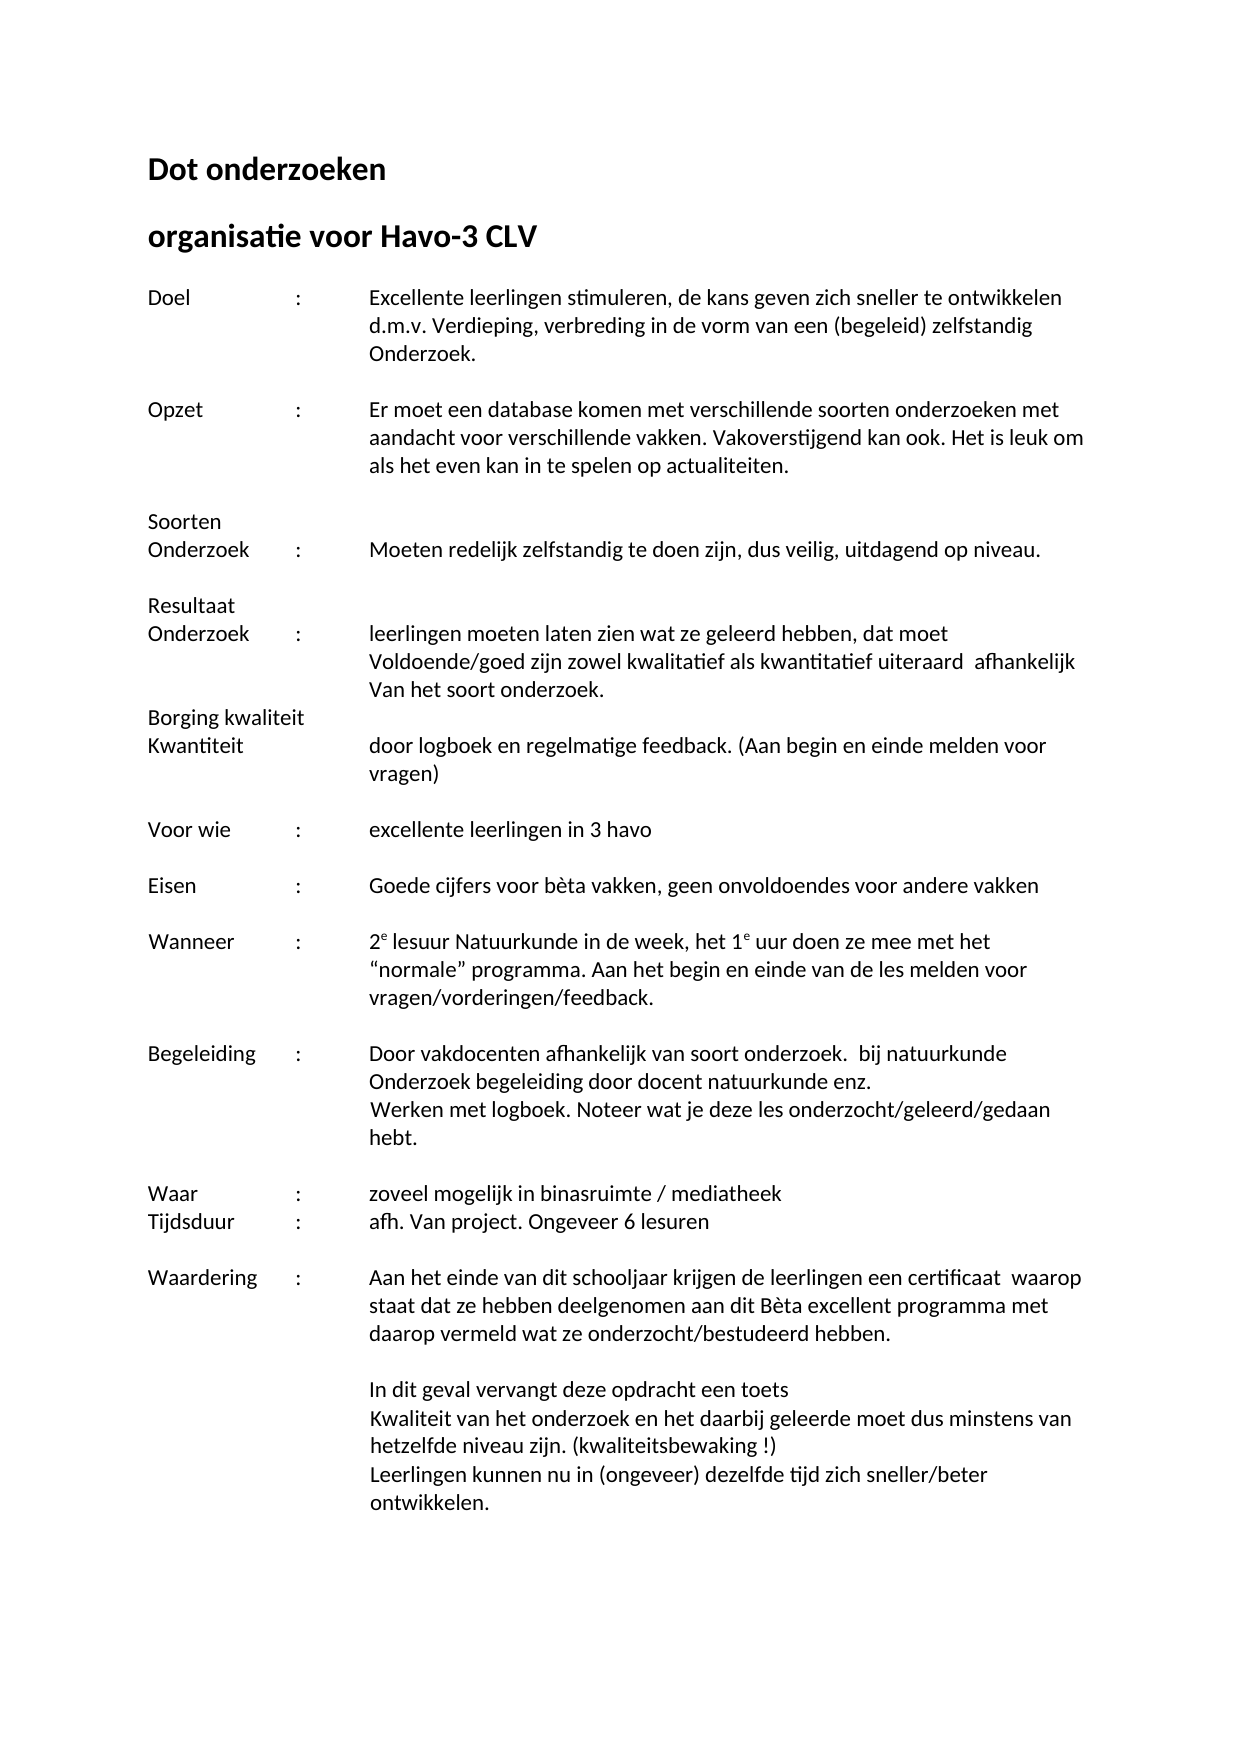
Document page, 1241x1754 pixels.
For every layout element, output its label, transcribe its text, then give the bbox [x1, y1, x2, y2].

text Borging kwaliteit [148, 703, 1093, 731]
text Doel : Excellente leerlingen stimuleren, de kans geven zich sneller te ontwikkelen d.m.v. Verdieping, verbreding in de vorm van een (begeleid) zelfstandig [148, 283, 1093, 339]
text Leerlingen kunnen nu in (ongeveer) dezelfde tijd zich sneller/beter ontwikkelen. [370, 1460, 1093, 1516]
text Opzet : Er moet een database komen met verschillende soorten onderzoeken met [148, 395, 1093, 423]
text organisatie voor Havo-3 CLV [148, 215, 1093, 256]
text Tijdsduur : afh. Van project. Ongeveer 6 lesuren [148, 1207, 1093, 1236]
text vragen/vorderingen/feedback. [148, 983, 1093, 1011]
text In dit geval vervangt deze opdracht een toets [148, 1376, 1093, 1404]
text Voldoende/goed zijn zowel kwalitatief als kwantitatief uiteraard afhankelijk [148, 647, 1093, 675]
text Onderzoek : Moeten redelijk zelfstandig te doen zijn, dus veilig, uitdagend op niveau. [148, 535, 1093, 563]
text Voor wie : excellente leerlingen in 3 havo [148, 815, 1093, 843]
text daarop vermeld wat ze onderzocht/bestudeerd hebben. [148, 1319, 1093, 1348]
text aandacht voor verschillende vakken. Vakoverstijgend kan ook. Het is leuk om [148, 423, 1093, 451]
text Werken met logboek. Noteer wat je deze les onderzocht/geleerd/gedaan hebt. [369, 1095, 1093, 1151]
text Eisen : Goede cijfers voor bèta vakken, geen onvoldoendes voor andere vakken [148, 871, 1093, 899]
text Kwantiteit door logboek en regelmatige feedback. (Aan begin en einde melden voor vragen) [148, 731, 1093, 787]
text Soorten [148, 507, 1093, 535]
text “normale” programma. Aan het begin en einde van de les melden voor [148, 955, 1093, 983]
text Van het soort onderzoek. [148, 675, 1093, 703]
text Onderzoek. [148, 339, 1093, 367]
text als het even kan in te spelen op actualiteiten. [148, 451, 1093, 479]
text Onderzoek : leerlingen moeten laten zien wat ze geleerd hebben, dat moet [148, 619, 1093, 647]
text staat dat ze hebben deelgenomen aan dit Bèta excellent programma met [148, 1292, 1093, 1319]
text Kwaliteit van het onderzoek en het daarbij geleerde moet dus minstens van hetzelfde niveau zijn. (kwaliteitsbewaking !) [370, 1404, 1093, 1460]
text Dot onderzoeken [148, 148, 1093, 188]
text Wanneer : 2e lesuur Natuurkunde in de week, het 1e uur doen ze mee met het [148, 927, 1093, 955]
text Begeleiding : Door vakdocenten afhankelijk van soort onderzoek. bij natuurkunde [148, 1039, 1093, 1067]
text Waar : zoveel mogelijk in binasruimte / mediatheek [148, 1179, 1093, 1207]
text Waardering : Aan het einde van dit schooljaar krijgen de leerlingen een certificaat waarop [148, 1263, 1093, 1292]
text Onderzoek begeleiding door docent natuurkunde enz. [148, 1067, 1093, 1095]
text Resultaat [148, 591, 1093, 619]
